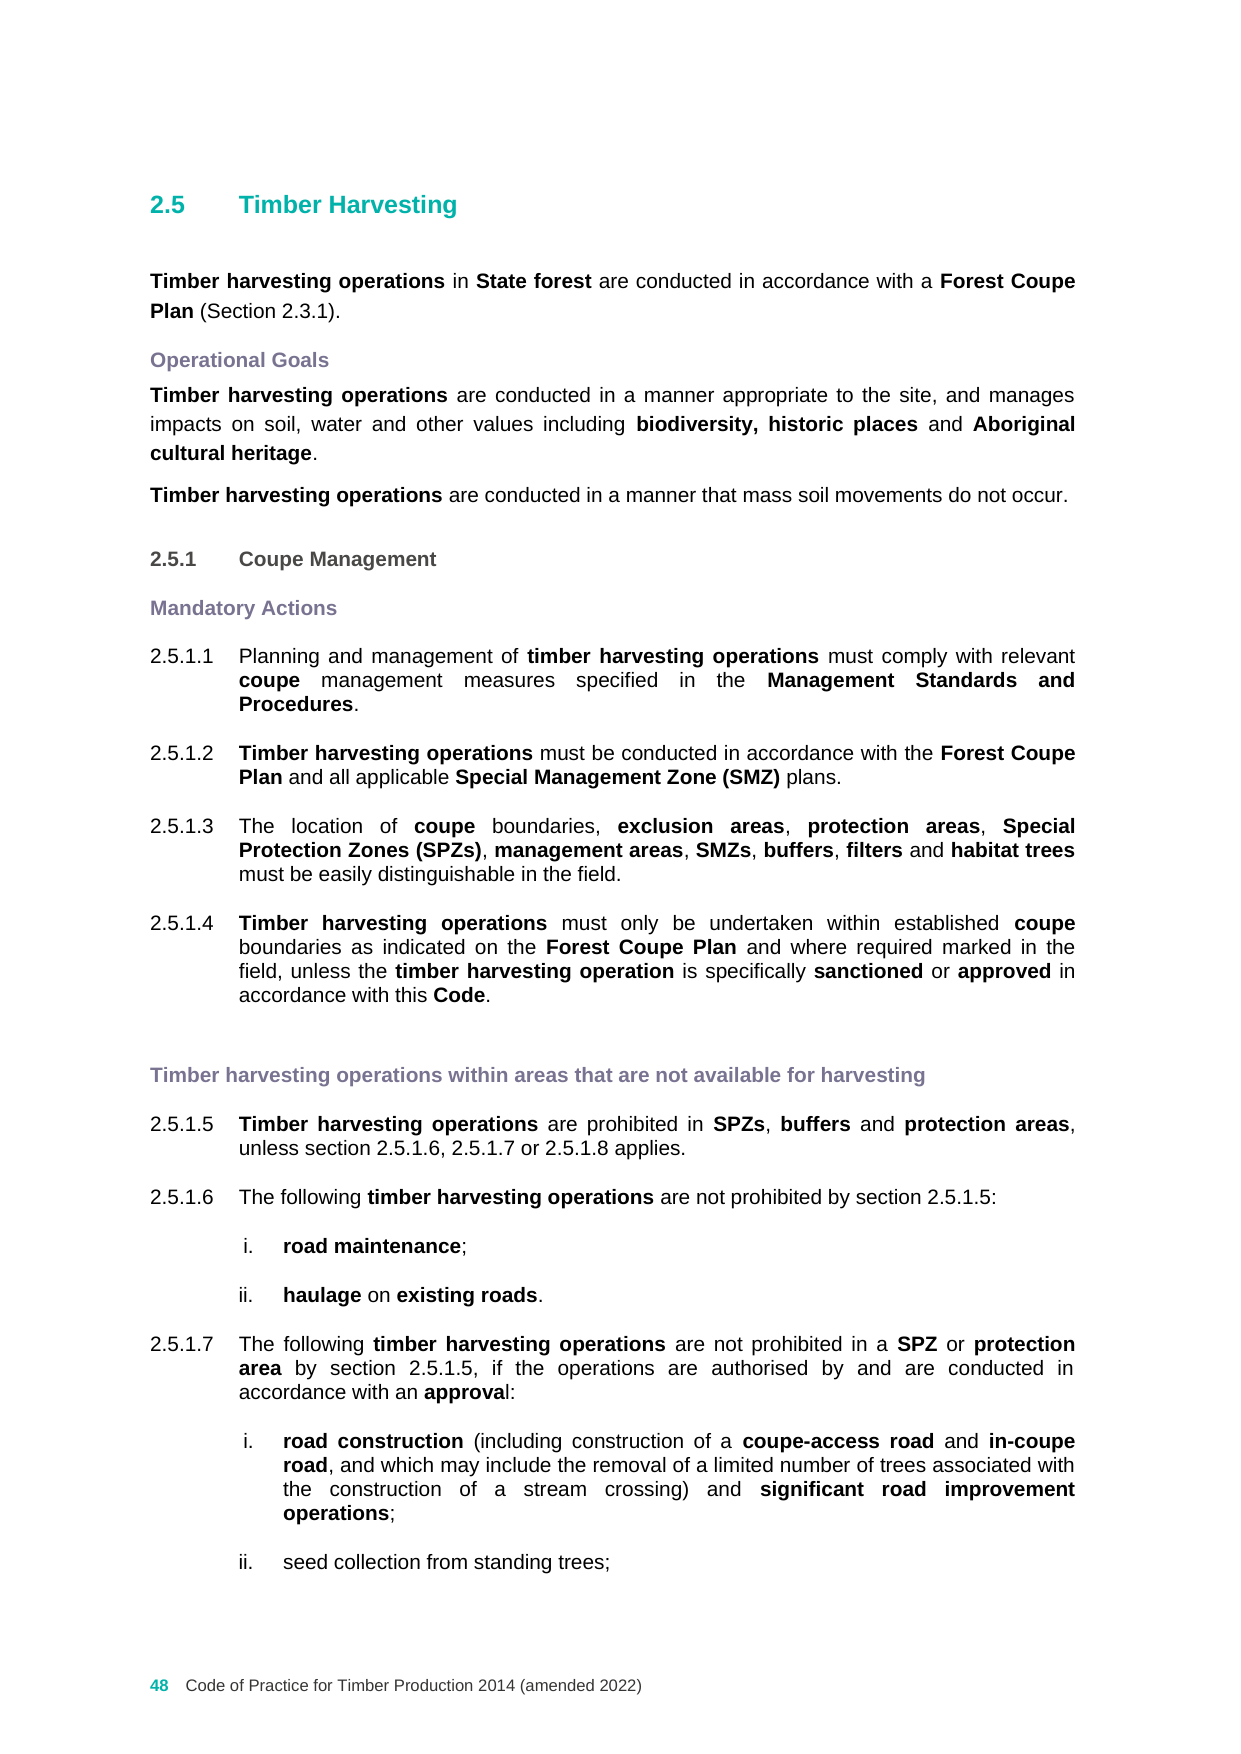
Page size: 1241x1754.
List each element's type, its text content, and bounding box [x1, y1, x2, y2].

subtitle road construction (including construction of a coupe-access road and in-coupe road, and which may include the removal of a limited number of trees associated with the construction of a stream crossing) and significant road improvement operations; [253, 1429, 1076, 1524]
subtitle Timber harvesting operations must be conducted in accordance with the Forest Coupe Plan and all applicable Special Management Zone (SMZ) plans. [150, 741, 1076, 789]
text Operational Goals [150, 347, 1076, 371]
text Timber harvesting operations in State forest are conducted in accordance with a Forest Coupe Plan (Section 2.3.1). [150, 264, 1076, 322]
subtitle Planning and management of timber harvesting operations must comply with relevant coupe management measures specified in the Management Standards and Procedures. [150, 644, 1076, 716]
subtitle Timber harvesting operations must only be undertaken within established coupe boundaries as indicated on the Forest Coupe Plan and where required marked in the field, unless the timber harvesting operation is specifically sanctioned or approved in accordance with this Code. [150, 911, 1076, 1007]
subtitle road maintenance; [253, 1234, 1076, 1258]
subtitle Coupe Management [150, 546, 1076, 570]
subtitle Timber Harvesting [150, 189, 1090, 218]
text Mandatory Actions [150, 595, 1090, 619]
text Timber harvesting operations within areas that are not available for harvesting [150, 1063, 1090, 1087]
text Timber harvesting operations are conducted in a manner that mass soil movements do not occur. [150, 478, 1076, 507]
subtitle Timber harvesting operations are prohibited in SPZs, buffers and protection areas, unless section 2.5.1.6, 2.5.1.7 or 2.5.1.8 applies. [150, 1112, 1076, 1160]
subtitle seed collection from standing trees; [253, 1549, 1076, 1573]
text Timber harvesting operations are conducted in a manner appropriate to the site, and manages impacts on soil, water and other values including biodiversity, historic places and Aboriginal cultural heritage. [150, 378, 1076, 465]
subtitle The following timber harvesting operations are not prohibited in a SPZ or protection area by section 2.5.1.5, if the operations are authorised by and are conducted in accordance with an approval: [150, 1332, 1076, 1404]
subtitle The following timber harvesting operations are not prohibited by section 2.5.1.5: [150, 1185, 1076, 1209]
subtitle haulage on existing roads. [253, 1283, 1076, 1307]
subtitle The location of coupe boundaries, exclusion areas, protection areas, Special Protection Zones (SPZs), management areas, SMZs, buffers, filters and habitat trees must be easily distinguishable in the field. [150, 814, 1076, 886]
